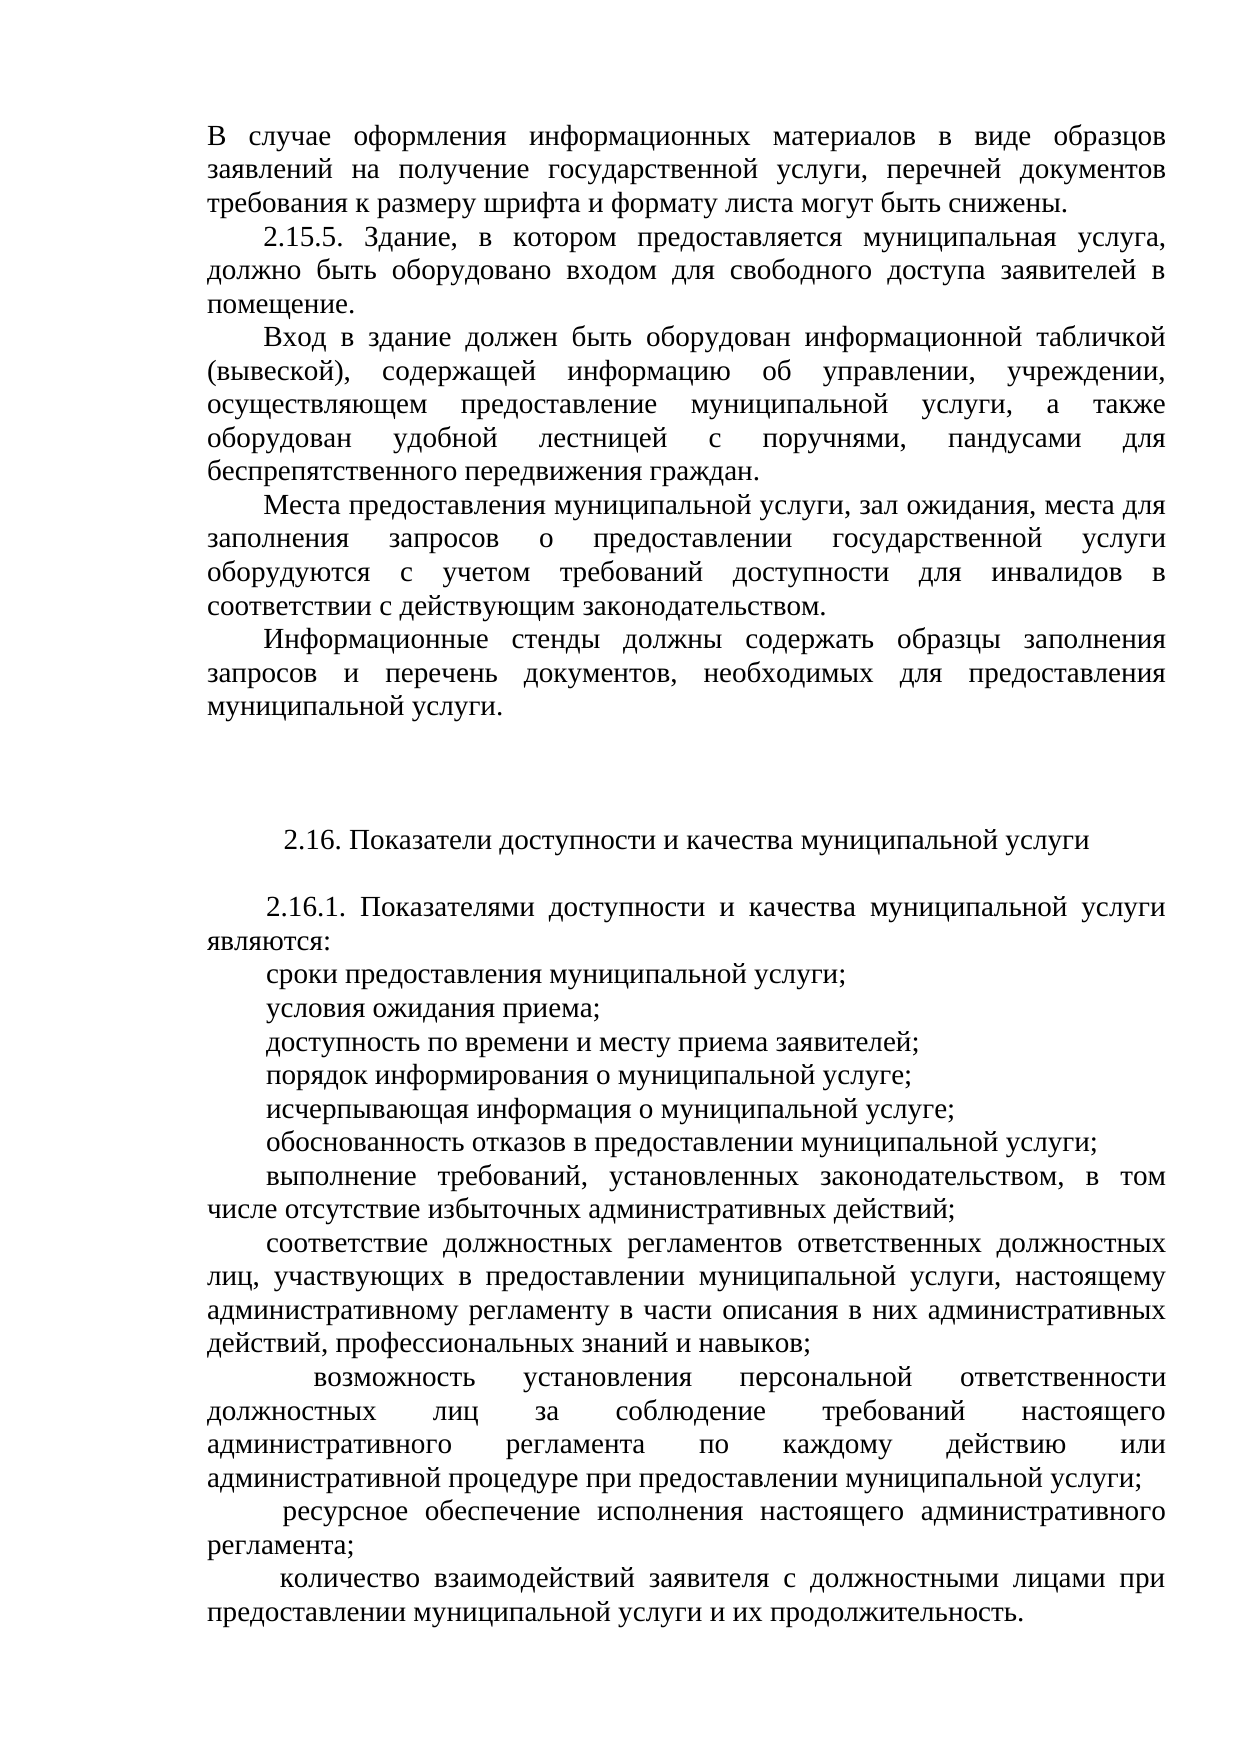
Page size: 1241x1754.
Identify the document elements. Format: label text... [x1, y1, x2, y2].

text Вход в здание должен быть оборудован информационной табличкой (вывеской), содержащей информацию об управлении, учреждении, осуществляющем предоставление муниципальной услуги, а также оборудован удобной лестницей с поручнями, пандусами для беспрепятственного передвижения граждан. [207, 319, 1167, 487]
text 2.16. Показатели доступности и качества муниципальной услуги [207, 822, 1167, 856]
text исчерпывающая информация о муниципальной услуге; [207, 1091, 1167, 1124]
text Места предоставления муниципальной услуги, зал ожидания, места для заполнения запросов о предоставлении государственной услуги оборудуются с учетом требований доступности для инвалидов в соответствии с действующим законодательством. [207, 487, 1167, 621]
text количество взаимодействий заявителя с должностными лицами при предоставлении муниципальной услуги и их продолжительность. [207, 1560, 1167, 1627]
text условия ожидания приема; [207, 990, 1167, 1024]
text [207, 118, 1167, 219]
text выполнение требований, установленных законодательством, в том числе отсутствие избыточных административных действий; [207, 1158, 1167, 1225]
text 2.16.1. Показателями доступности и качества муниципальной услуги являются: [207, 889, 1167, 957]
text сроки предоставления муниципальной услуги; [207, 957, 1167, 990]
text обоснованность отказов в предоставлении муниципальной услуги; [207, 1124, 1167, 1158]
text доступность по времени и месту приема заявителей; [207, 1024, 1167, 1057]
text соответствие должностных регламентов ответственных должностных лиц, участвующих в предоставлении муниципальной услуги, настоящему административному регламенту в части описания в них административных действий, профессиональных знаний и навыков; [207, 1225, 1167, 1359]
text порядок информирования о муниципальной услуге; [207, 1057, 1167, 1091]
text возможность установления персональной ответственности должностных лиц за соблюдение требований настоящего административного регламента по каждому действию или административной процедуре при предоставлении муниципальной услуги; [207, 1359, 1167, 1493]
text ресурсное обеспечение исполнения настоящего административного регламента; [207, 1493, 1167, 1560]
text Информационные стенды должны содержать образцы заполнения запросов и перечень документов, необходимых для предоставления муниципальной услуги. [207, 621, 1167, 722]
text 2.15.5. Здание, в котором предоставляется муниципальная услуга, должно быть оборудовано входом для свободного доступа заявителей в помещение. [207, 219, 1167, 319]
